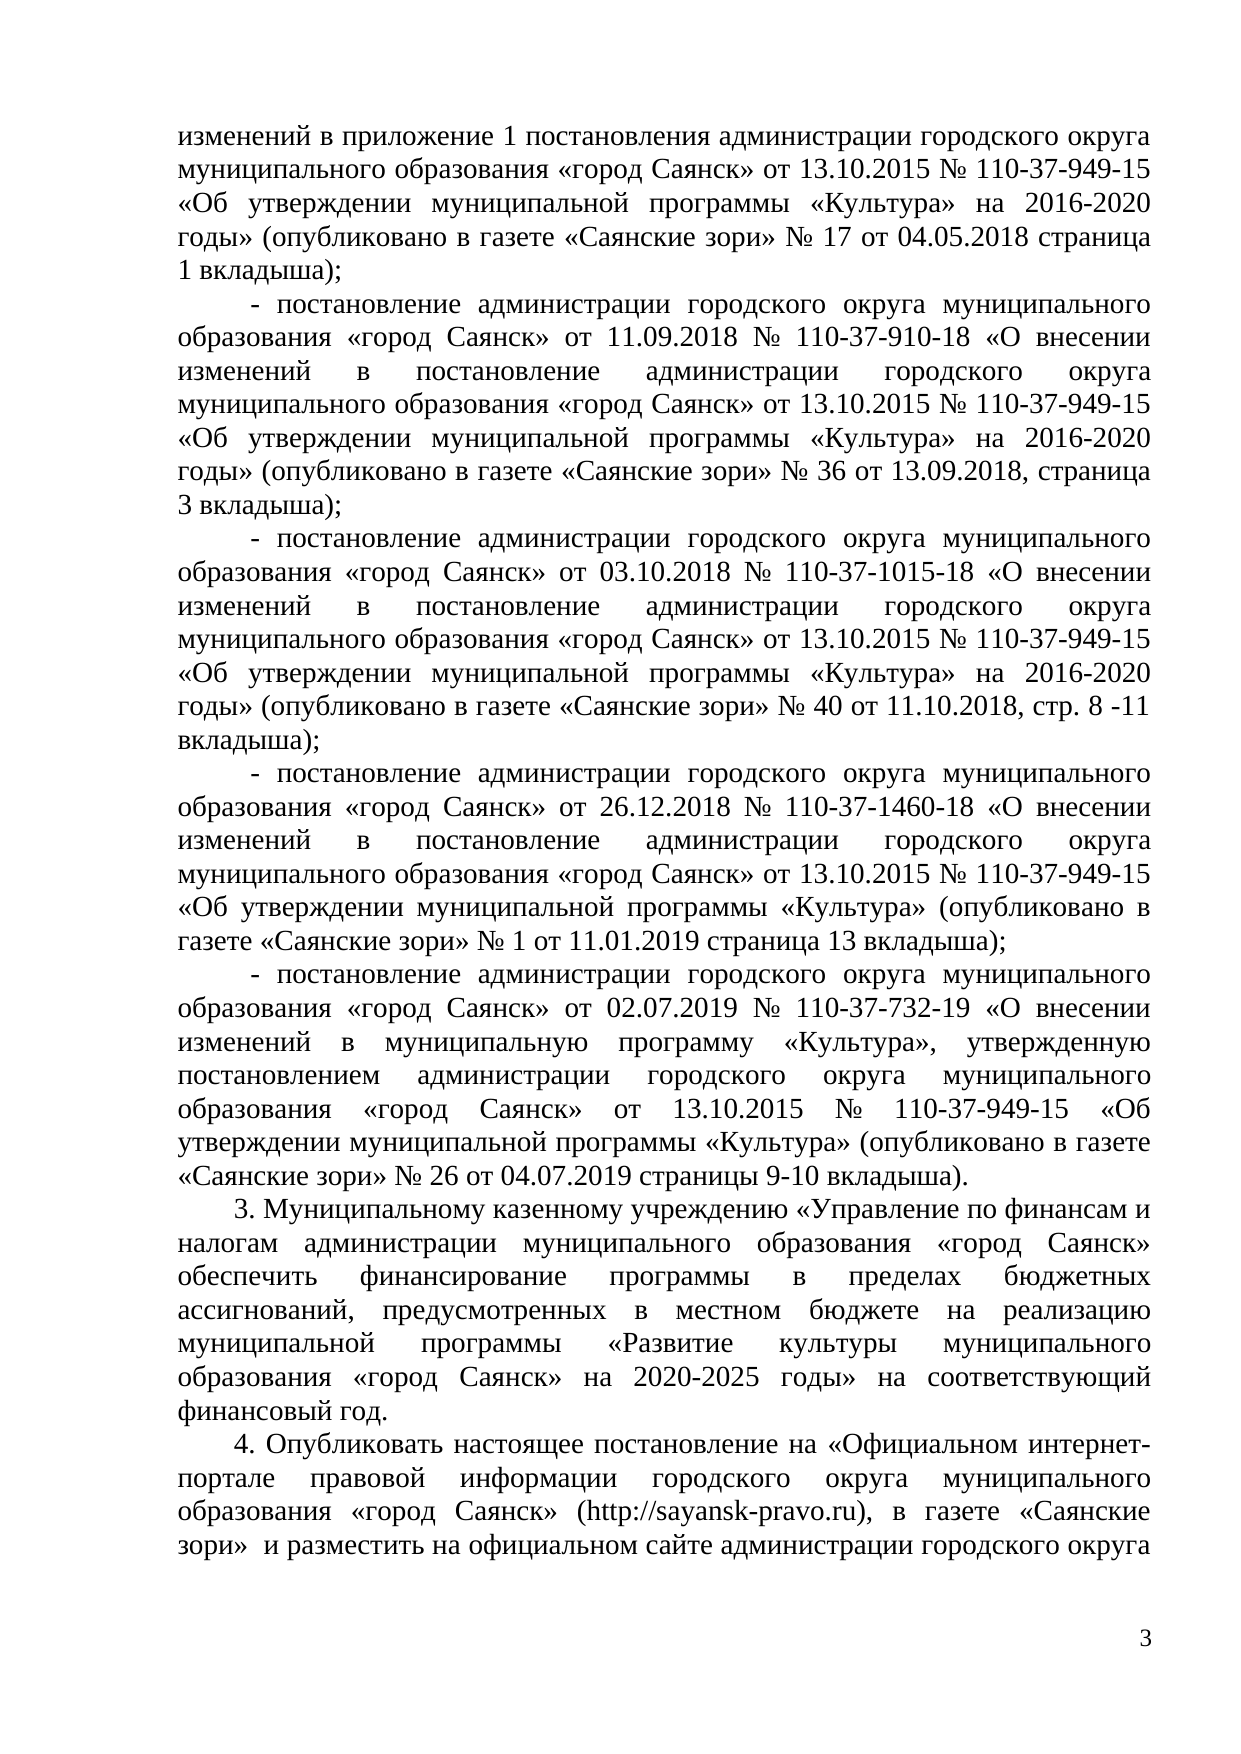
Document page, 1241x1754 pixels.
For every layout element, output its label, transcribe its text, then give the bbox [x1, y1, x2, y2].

text 3. Муниципальному казенному учреждению «Управление по финансам и налогам администрации муниципального образования «город Саянск» обеспечить финансирование программы в пределах бюджетных ассигнований, предусмотренных в местном бюджете на реализацию муниципальной программы «Развитие культуры муниципального образования «город Саянск» на 2020-2025 годы» на соответствующий финансовый год. [177, 1191, 1152, 1426]
text - постановление администрации городского округа муниципального образования «город Саянск» от 02.07.2019 № 110-37-732-19 «О внесении изменений в муниципальную программу «Культура», утвержденную постановлением администрации городского округа муниципального образования «город Саянск» от 13.10.2015 № 110-37-949-15 «Об утверждении муниципальной программы «Культура» (опубликовано в газете «Саянские зори» № 26 от 04.07.2019 страницы 9-10 вкладыша). [177, 957, 1152, 1191]
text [177, 118, 1152, 286]
text - постановление администрации городского округа муниципального образования «город Саянск» от 03.10.2018 № 110-37-1015-18 «О внесении изменений в постановление администрации городского округа муниципального образования «город Саянск» от 13.10.2015 № 110-37-949-15 «Об утверждении муниципальной программы «Культура» на 2016-2020 годы» (опубликовано в газете «Саянские зори» № 40 от 11.10.2018, стр. 8 -11 вкладыша); [177, 521, 1152, 755]
text - постановление администрации городского округа муниципального образования «город Саянск» от 11.09.2018 № 110-37-910-18 «О внесении изменений в постановление администрации городского округа муниципального образования «город Саянск» от 13.10.2015 № 110-37-949-15 «Об утверждении муниципальной программы «Культура» на 2016-2020 годы» (опубликовано в газете «Саянские зори» № 36 от 13.09.2018, страница 3 вкладыша); [177, 286, 1152, 521]
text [177, 1426, 1152, 1560]
text - постановление администрации городского округа муниципального образования «город Саянск» от 26.12.2018 № 110-37-1460-18 «О внесении изменений в постановление администрации городского округа муниципального образования «город Саянск» от 13.10.2015 № 110-37-949-15 «Об утверждении муниципальной программы «Культура» (опубликовано в газете «Саянские зори» № 1 от 11.01.2019 страница 13 вкладыша); [177, 755, 1152, 957]
